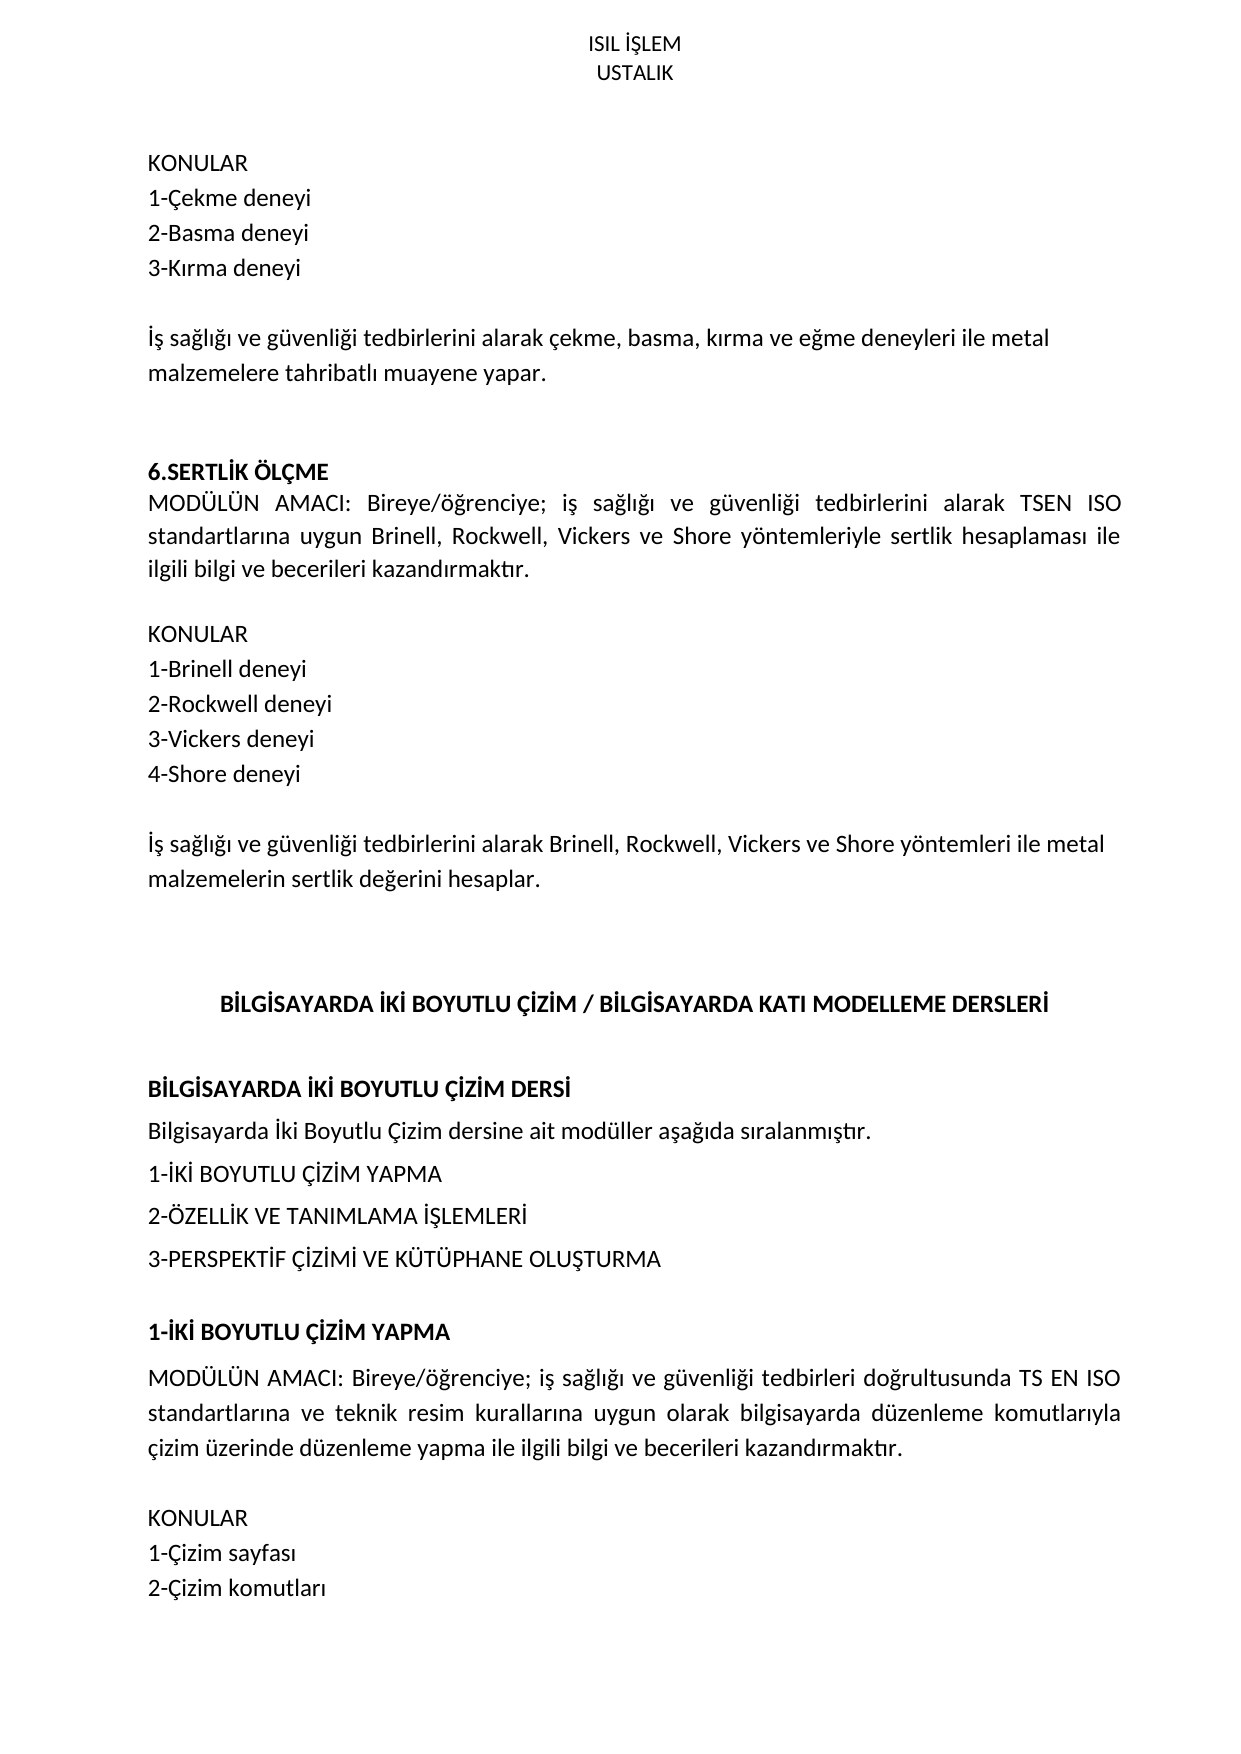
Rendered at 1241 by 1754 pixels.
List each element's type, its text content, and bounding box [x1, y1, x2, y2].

text 1-İKİ BOYUTLU ÇİZİM YAPMA [148, 1316, 1122, 1347]
text KONULAR [148, 148, 1122, 178]
text 1-Çizim sayfası [148, 1537, 1122, 1567]
text 1-Çekme deneyi [148, 183, 1122, 213]
text 2-Rockwell deneyi [148, 688, 1122, 719]
text 2-Çizim komutları [148, 1572, 1122, 1602]
text BİLGİSAYARDA İKİ BOYUTLU ÇİZİM / BİLGİSAYARDA KATI MODELLEME DERSLERİ [148, 976, 1122, 1018]
text 2-ÖZELLİK VE TANIMLAMA İŞLEMLERİ [148, 1188, 1122, 1231]
text KONULAR [148, 618, 1122, 649]
text 1-İKİ BOYUTLU ÇİZİM YAPMA [148, 1146, 1122, 1188]
text BİLGİSAYARDA İKİ BOYUTLU ÇİZİM DERSİ [148, 1061, 1122, 1103]
text 1-Brinell deneyi [148, 653, 1122, 684]
text 3-PERSPEKTİF ÇİZİMİ VE KÜTÜPHANE OLUŞTURMA [148, 1231, 1122, 1273]
text Bilgisayarda İki Boyutlu Çizim dersine ait modüller aşağıda sıralanmıştır. [148, 1103, 1122, 1146]
text 4-Shore deneyi [148, 758, 1122, 789]
text İş sağlığı ve güvenliği tedbirlerini alarak Brinell, Rockwell, Vickers ve Shore yöntemleri ile metal malzemelerin sertlik değerini hesaplar. [148, 828, 1122, 894]
text 3-Vickers deneyi [148, 723, 1122, 754]
text KONULAR [148, 1502, 1122, 1532]
list 6.SERTLİK ÖLÇME [148, 456, 1122, 487]
text İş sağlığı ve güvenliği tedbirlerini alarak çekme, basma, kırma ve eğme deneyleri ile metal malzemelere tahribatlı muayene yapar. [148, 323, 1122, 388]
text MODÜLÜN AMACI: Bireye/öğrenciye; iş sağlığı ve güvenliği tedbirlerini alarak TSEN ISO standartlarına uygun Brinell, Rockwell, Vickers ve Shore yöntemleriyle sertlik hesaplaması ile ilgili bilgi ve becerileri kazandırmaktır. [148, 487, 1122, 583]
text 2-Basma deneyi [148, 218, 1122, 248]
text 3-Kırma deneyi [148, 253, 1122, 283]
